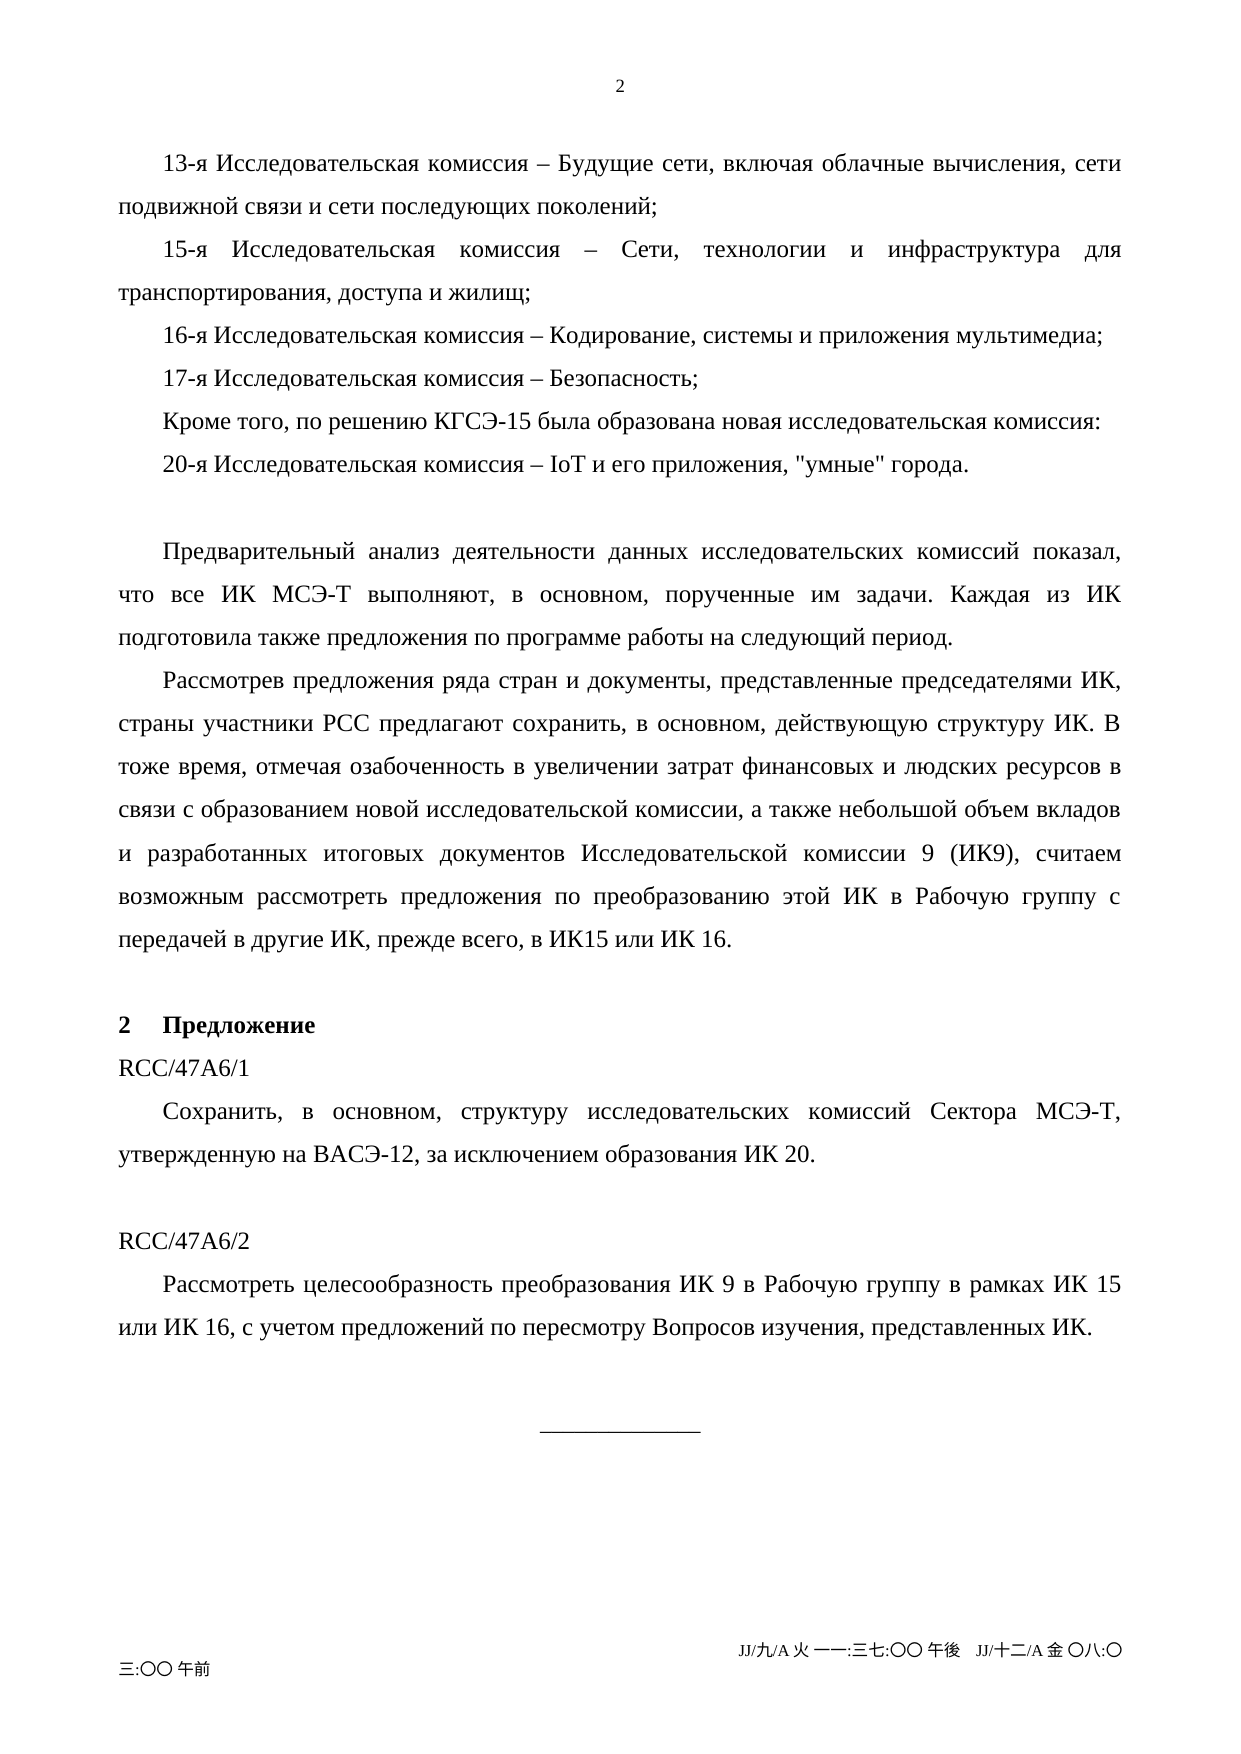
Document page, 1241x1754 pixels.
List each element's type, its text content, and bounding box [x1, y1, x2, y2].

text Предварительный анализ деятельности данных исследовательских комиссий показал, что все ИК МСЭ-Т выполняют, в основном, порученные им задачи. Каждая из ИК подготовила также предложения по программе работы на следующий период. [118, 536, 1122, 651]
text Кроме того, по решению КГСЭ-15 была образована новая исследовательская комиссия: [118, 406, 1122, 435]
text 20-я Исследовательская комиссия – IoT и его приложения, "умные" города. [118, 449, 1122, 478]
text Рассмотрев предложения ряда стран и документы, представленные председателями ИК, страны участники РСС предлагают сохранить, в основном, действующую структуру ИК. В тоже время, отмечая озабоченность в увеличении затрат финансовых и людских ресурсов в связи с образованием новой исследовательской комиссии, а также небольшой объем вкладов и разработанных итоговых документов Исследовательской комиссии 9 (ИК9), считаем возможным рассмотреть предложения по преобразованию этой ИК в Рабочую группу с передачей в другие ИК, прежде всего, в ИК15 или ИК 16. [118, 665, 1122, 953]
text RCC/47A6/2 [118, 1226, 1122, 1254]
text Рассмотреть целесообразность преобразования ИК 9 в Рабочую группу в рамках ИК 15 или ИК 16, с учетом предложений по пересмотру Вопросов изучения, представленных ИК. [118, 1269, 1122, 1341]
subtitle 2 Предложение [118, 1010, 1122, 1039]
text Сохранить, в основном, структуру исследовательских комиссий Сектора МСЭ-Т, утвержденную на ВАСЭ-12, за исключением образования ИК 20. [118, 1096, 1122, 1168]
text RCC/47A6/1 [118, 1053, 1122, 1082]
text 13-я Исследовательская комиссия – Будущие сети, включая облачные вычисления, сети подвижной связи и сети последующих поколений; [118, 148, 1122, 219]
text 16-я Исследовательская комиссия – Кодирование, системы и приложения мультимедиа; [118, 320, 1122, 349]
text 15-я Исследовательская комиссия – Сети, технологии и инфраструктура для транспортирования, доступа и жилищ; [118, 234, 1122, 306]
text 17-я Исследовательская комиссия – Безопасность; [118, 363, 1122, 392]
text ______________ [118, 1409, 1122, 1435]
